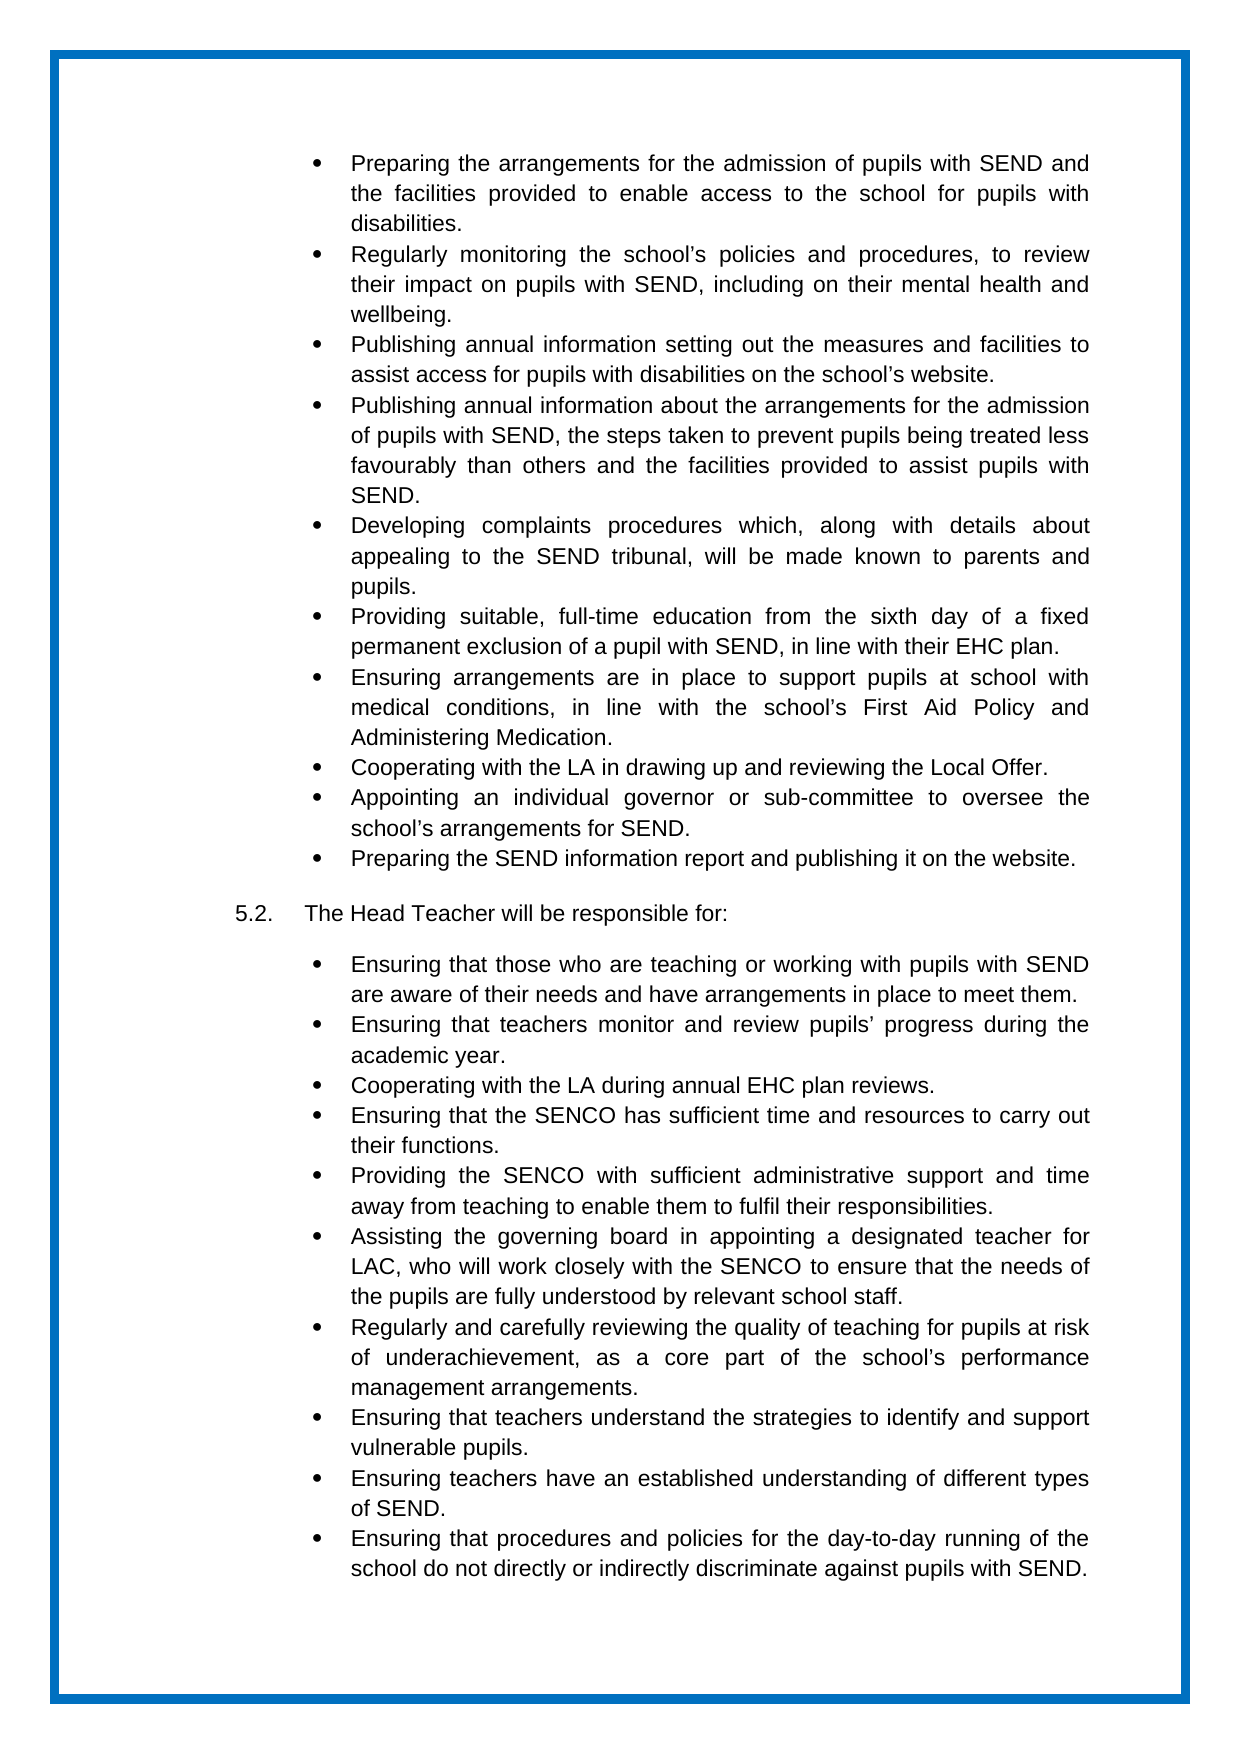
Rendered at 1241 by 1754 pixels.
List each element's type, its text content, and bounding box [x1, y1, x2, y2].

text Preparing the arrangements for the admission of pupils with SEND and the facilities provided to enable access to the school for pupils with disabilities. [313, 150, 1090, 237]
text Preparing the SEND information report and publishing it on the website. [313, 845, 1090, 871]
text Providing suitable, full-time education from the sixth day of a fixed permanent exclusion of a pupil with SEND, in line with their EHC plan. [313, 603, 1090, 660]
text Publishing annual information setting out the measures and facilities to assist access for pupils with disabilities on the school’s website. [313, 331, 1090, 388]
text Assisting the governing board in appointing a designated teacher for LAC, who will work closely with the SENCO to ensure that the needs of the pupils are fully understood by relevant school staff. [313, 1223, 1090, 1310]
text Ensuring that those who are teaching or working with pupils with SEND are aware of their needs and have arrangements in place to meet them. [313, 951, 1090, 1008]
text Ensuring that the SENCO has sufficient time and resources to carry out their functions. [313, 1102, 1090, 1159]
text Publishing annual information about the arrangements for the admission of pupils with SEND, the steps taken to prevent pupils being treated less favourably than others and the facilities provided to assist pupils with SEND. [313, 392, 1090, 509]
text Ensuring that teachers monitor and review pupils’ progress during the academic year. [313, 1011, 1090, 1068]
text Regularly monitoring the school’s policies and procedures, to review their impact on pupils with SEND, including on their mental health and wellbeing. [313, 241, 1090, 327]
text Ensuring teachers have an established understanding of different types of SEND. [313, 1464, 1090, 1521]
text Ensuring that teachers understand the strategies to identify and support vulnerable pupils. [313, 1404, 1090, 1461]
text Regularly and carefully reviewing the quality of teaching for pupils at risk of underachievement, as a core part of the school’s performance management arrangements. [313, 1313, 1090, 1400]
text Appointing an individual governor or sub-committee to oversee the school’s arrangements for SEND. [313, 784, 1090, 841]
text Cooperating with the LA during annual EHC plan reviews. [313, 1072, 1090, 1098]
text Cooperating with the LA in drawing up and reviewing the Local Offer. [313, 754, 1090, 781]
text Ensuring arrangements are in place to support pupils at school with medical conditions, in line with the school’s First Aid Policy and Administering Medication. [313, 663, 1090, 750]
text Providing the SENCO with sufficient administrative support and time away from teaching to enable them to fulfil their responsibilities. [313, 1162, 1090, 1219]
text Ensuring that procedures and policies for the day-to-day running of the school do not directly or indirectly discriminate against pupils with SEND. [313, 1525, 1090, 1582]
text Developing complaints procedures which, along with details about appealing to the SEND tribunal, will be made known to parents and pupils. [313, 512, 1090, 599]
text The Head Teacher will be responsible for: [254, 900, 1090, 926]
